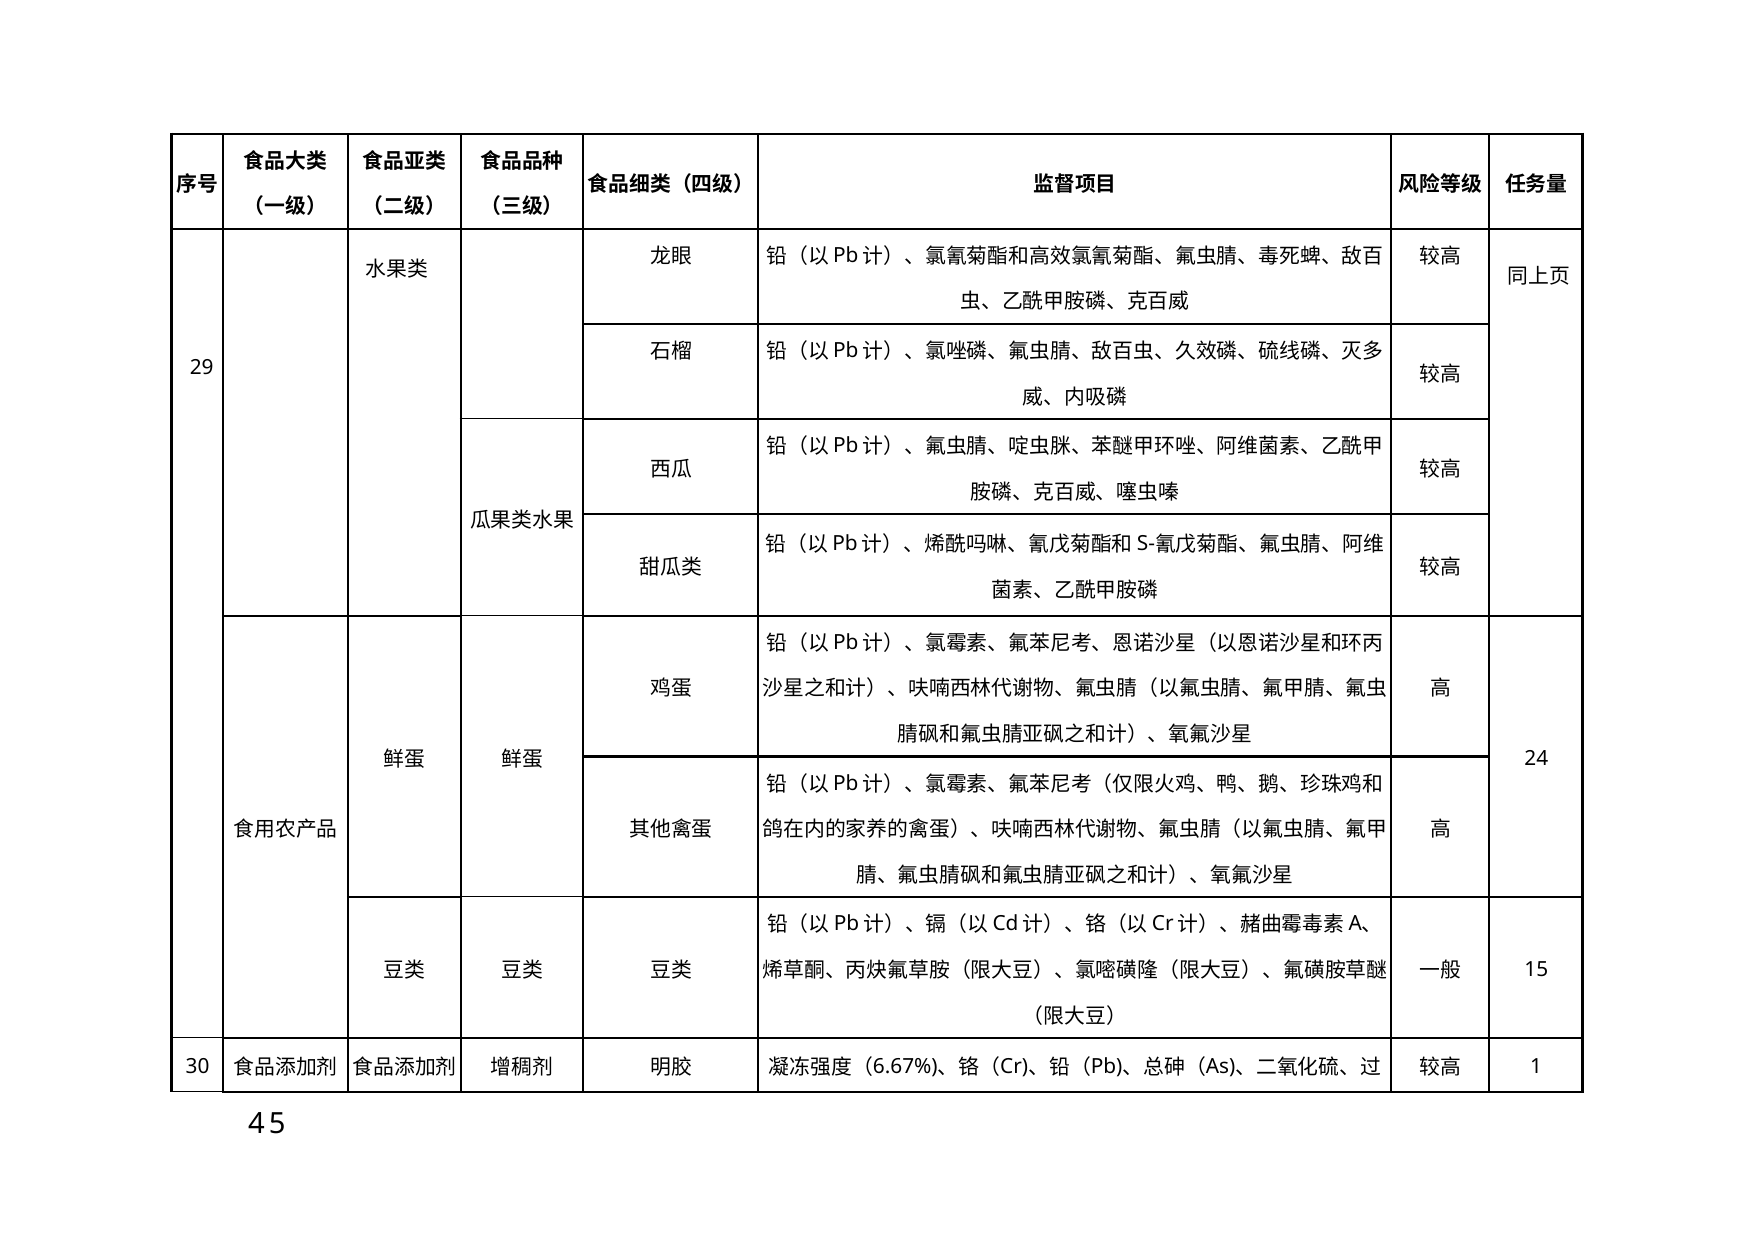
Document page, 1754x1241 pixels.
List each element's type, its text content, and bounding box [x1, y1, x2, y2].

table_cell 铅（以Pb计）、氯霉素、氟苯尼考、恩诺沙星（以恩诺沙星和环丙沙星之和计）、呋喃西林代谢物、氟虫腈（以氟虫腈、氟甲腈、氟虫腈砜和氟虫腈亚砜之和计）、氧氟沙星 [759, 617, 1390, 755]
table_cell 石榴 [584, 325, 757, 418]
table_cell 增稠剂 [462, 1039, 582, 1091]
table_cell 豆类 [584, 898, 757, 1037]
table_header 食品细类（四级） [584, 135, 757, 228]
table_header 食品品种 （三级） [462, 135, 582, 228]
table_cell 一般 [1392, 898, 1488, 1037]
table_header 风险等级 [1392, 135, 1488, 228]
table_cell 较高 [1392, 230, 1488, 323]
table_cell 铅（以Pb计）、氯霉素、氟苯尼考（仅限火鸡、鸭、鹅、珍珠鸡和鸽在内的家养的禽蛋）、呋喃西林代谢物、氟虫腈（以氟虫腈、氟甲腈、氟虫腈砜和氟虫腈亚砜之和计）、氧氟沙星 [759, 758, 1390, 896]
table_cell 龙眼 [584, 230, 757, 323]
table_cell 鲜蛋 [349, 617, 460, 896]
table_cell 鸡蛋 [584, 617, 757, 755]
table_cell 甜瓜类 [584, 515, 757, 614]
table_cell 较高 [1392, 420, 1488, 513]
table_cell 高 [1392, 758, 1488, 896]
table_cell 铅（以Pb计）、镉（以Cd计）、铬（以Cr计）、赭曲霉毒素A、烯草酮、丙炔氟草胺（限大豆）、氯嘧磺隆（限大豆）、氟磺胺草醚（限大豆） [759, 898, 1390, 1037]
table_header 监督项目 [759, 135, 1390, 228]
table_cell 30 [173, 1038, 222, 1091]
table_header 序号 [173, 135, 222, 228]
table_cell 高 [1392, 617, 1488, 755]
table_cell 较高 [1392, 515, 1488, 614]
table_cell 瓜果类水果 [462, 419, 582, 614]
table_cell 铅（以Pb计）、烯酰吗啉、氰戊菊酯和S-氰戊菊酯、氟虫腈、阿维菌素、乙酰甲胺磷 [759, 515, 1390, 614]
table_cell 15 [1490, 898, 1581, 1037]
table_cell 铅（以Pb计）、氟虫腈、啶虫脒、苯醚甲环唑、阿维菌素、乙酰甲胺磷、克百威、噻虫嗪 [759, 420, 1390, 513]
table_cell 1 [1490, 1039, 1581, 1091]
table_cell 豆类 [462, 897, 582, 1037]
table_cell 其他禽蛋 [584, 758, 757, 896]
table_cell 铅（以Pb计）、氯唑磷、氟虫腈、敌百虫、久效磷、硫线磷、灭多威、内吸磷 [759, 325, 1390, 418]
table_cell 食品添加剂 [224, 1039, 347, 1091]
table_cell 食品添加剂 [349, 1039, 460, 1091]
table_cell 较高 [1392, 325, 1488, 418]
table_cell 食用农产品 [224, 617, 347, 1037]
table_cell 明胶 [584, 1039, 757, 1091]
table_header 食品亚类（二级） [349, 135, 460, 228]
table_cell 24 [1490, 617, 1581, 896]
table_cell 西瓜 [584, 420, 757, 513]
table_cell 鲜蛋 [462, 616, 582, 896]
table_cell 较高 [1392, 1039, 1488, 1091]
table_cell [759, 1039, 1390, 1091]
table_header 任务量 [1490, 135, 1581, 228]
table_cell 豆类 [349, 898, 460, 1037]
table_header 食品大类 （一级） [224, 135, 347, 228]
table_cell 铅（以Pb计）、氯氰菊酯和高效氯氰菊酯、氟虫腈、毒死蜱、敌百虫、乙酰甲胺磷、克百威 [759, 230, 1390, 323]
